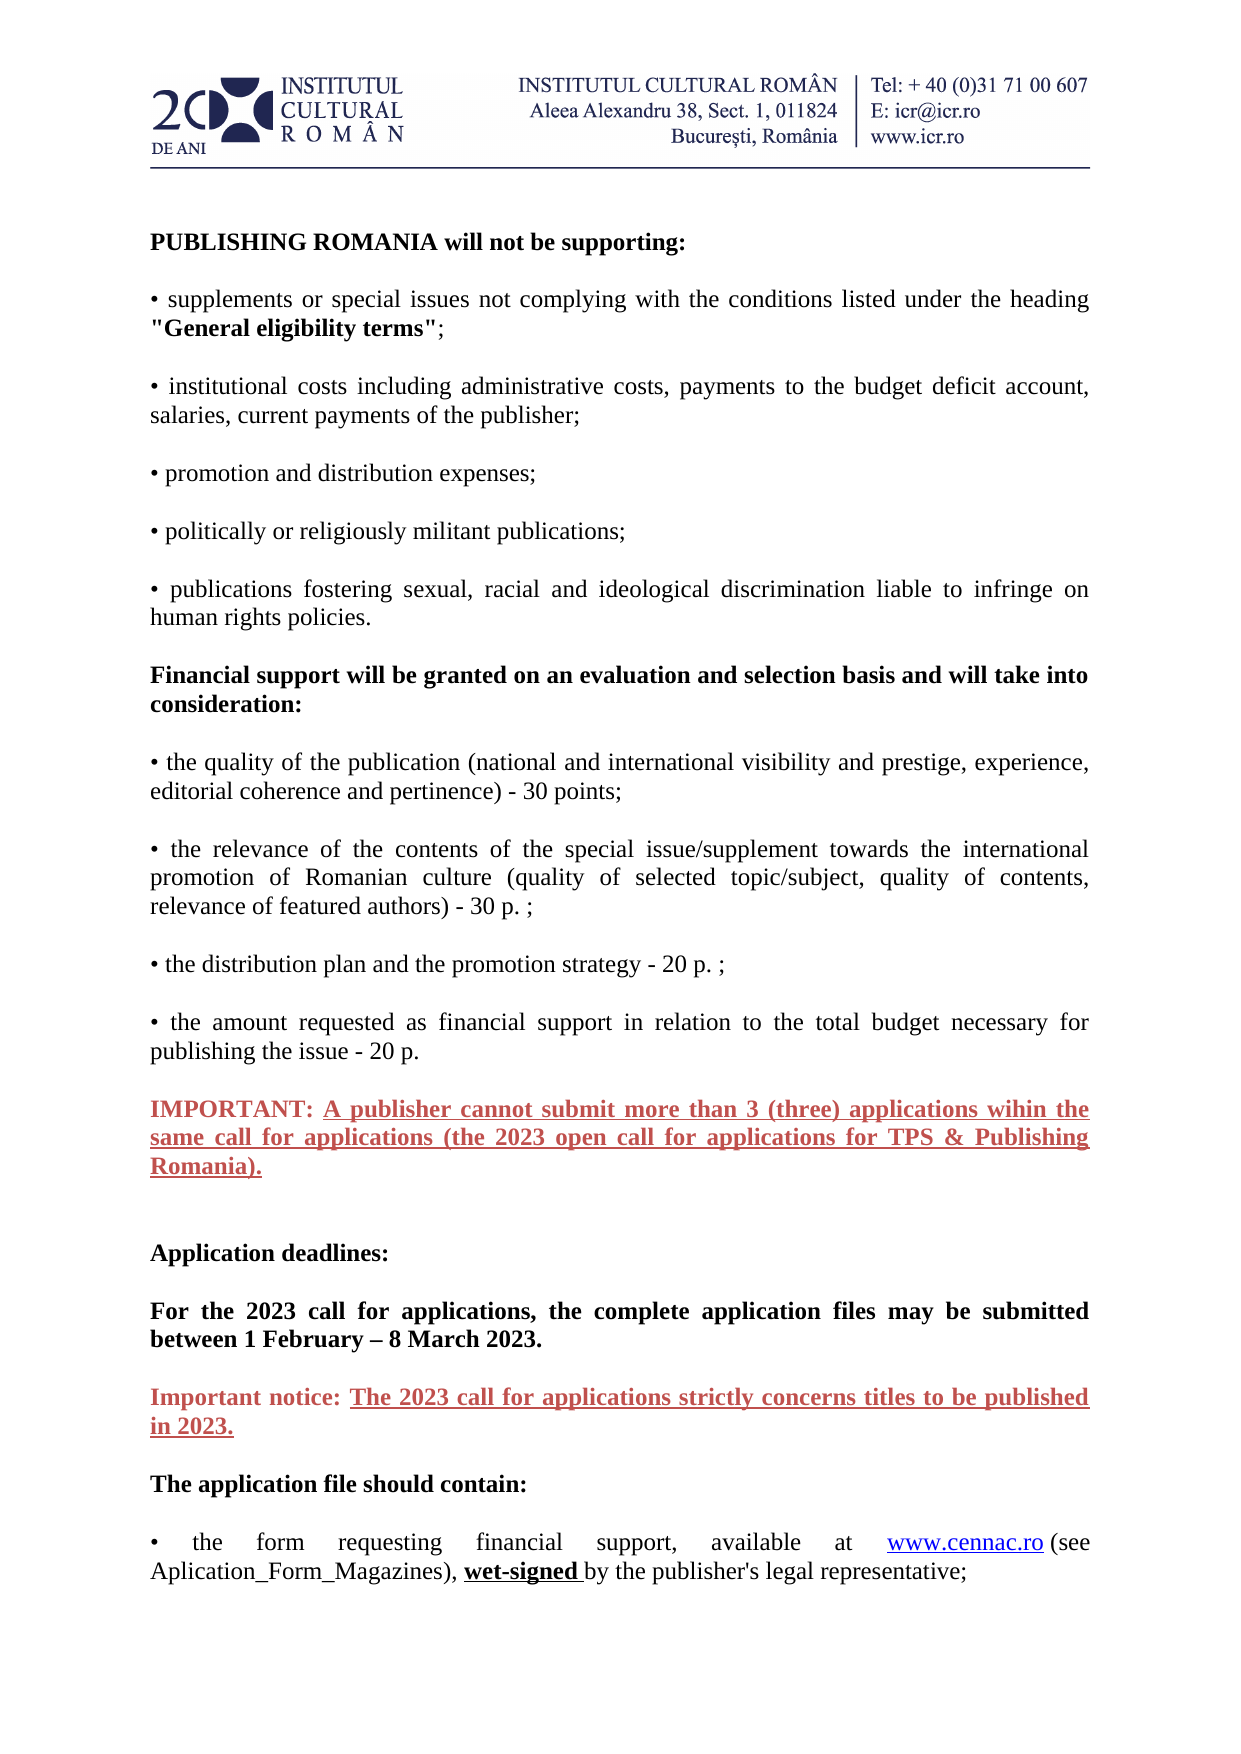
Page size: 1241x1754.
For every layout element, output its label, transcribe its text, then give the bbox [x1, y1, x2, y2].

text For the 2023 call for applications, the complete application files may be submitted between 1 February – 8 March 2023. [150, 1296, 1090, 1353]
text Financial support will be granted on an evaluation and selection basis and will take into consideration: [150, 660, 1090, 718]
picture [150, 73, 1091, 169]
text Important notice: The 2023 call for applications strictly concerns titles to be published in 2023. [150, 1382, 1090, 1440]
text Application deadlines: [150, 1238, 1090, 1267]
text • institutional costs including administrative costs, payments to the budget deficit account, salaries, current payments of the publisher; [150, 371, 1090, 429]
text • the amount requested as financial support in relation to the total budget necessary for publishing the issue - 20 p. [150, 1007, 1090, 1064]
text • the quality of the publication (national and international visibility and prestige, experience, editorial coherence and pertinence) - 30 points; [150, 747, 1090, 804]
text • the distribution plan and the promotion strategy - 20 p. ; [150, 949, 1090, 978]
text • politically or religiously militant publications; [150, 516, 1090, 544]
text • the relevance of the contents of the special issue/supplement towards the international promotion of Romanian culture (quality of selected topic/subject, quality of contents, relevance of featured authors) - 30 p. ; [150, 834, 1090, 920]
text PUBLISHING ROMANIA will not be supporting: [150, 227, 1090, 255]
text • supplements or special issues not complying with the conditions listed under the heading "General eligibility terms"; [150, 284, 1090, 342]
text The application file should contain: [150, 1469, 1090, 1498]
text • publications fostering sexual, racial and ideological discrimination liable to infringe on human rights policies. [150, 574, 1090, 631]
text IMPORTANT: A publisher cannot submit more than 3 (three) applications wihin the same call for applications (the 2023 open call for applications for TPS & Publishing Romania). [150, 1094, 1090, 1147]
text IMPORTANT: A publisher cannot submit more than 3 (three) applications wihin the same call for applications (the 2023 open call for applications for TPS & Publishing Romania). [150, 1149, 1090, 1180]
text • the form requesting financial support, available at www.cennac.ro (see Aplication_Form_Magazines), wet-signed by the publisher's legal representative; [150, 1527, 1090, 1584]
text • promotion and distribution expenses; [150, 458, 1090, 487]
